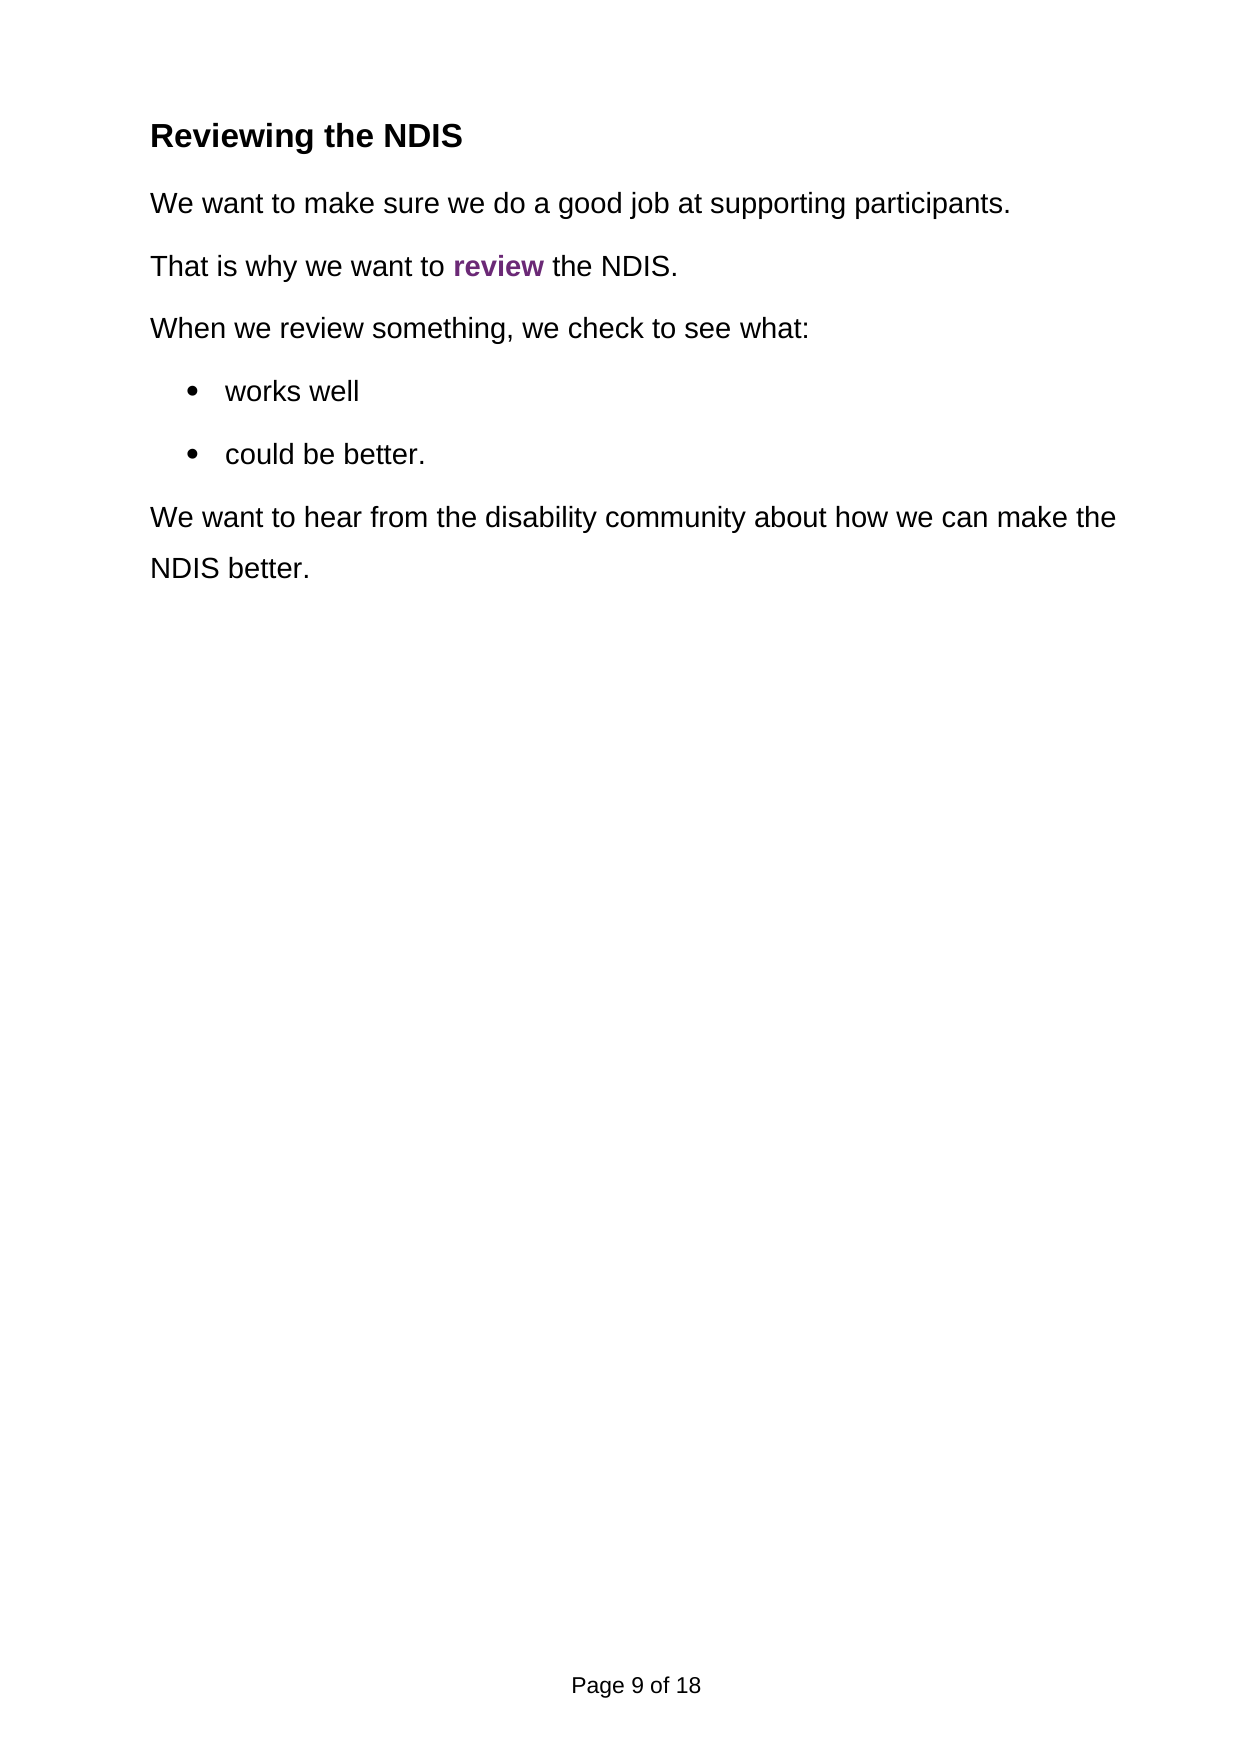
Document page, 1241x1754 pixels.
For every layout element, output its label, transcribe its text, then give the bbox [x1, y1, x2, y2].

text We want to hear from the disability community about how we can make the NDIS better. [150, 500, 1122, 584]
list works well [187, 374, 1122, 408]
subtitle Reviewing the NDIS [150, 116, 1122, 154]
text When we review something, we check to see what: [150, 311, 1122, 345]
text We want to make sure we do a good job at supporting participants. [150, 186, 1122, 219]
list could be better. [187, 437, 1122, 471]
text That is why we want to review the NDIS. [150, 248, 1122, 282]
